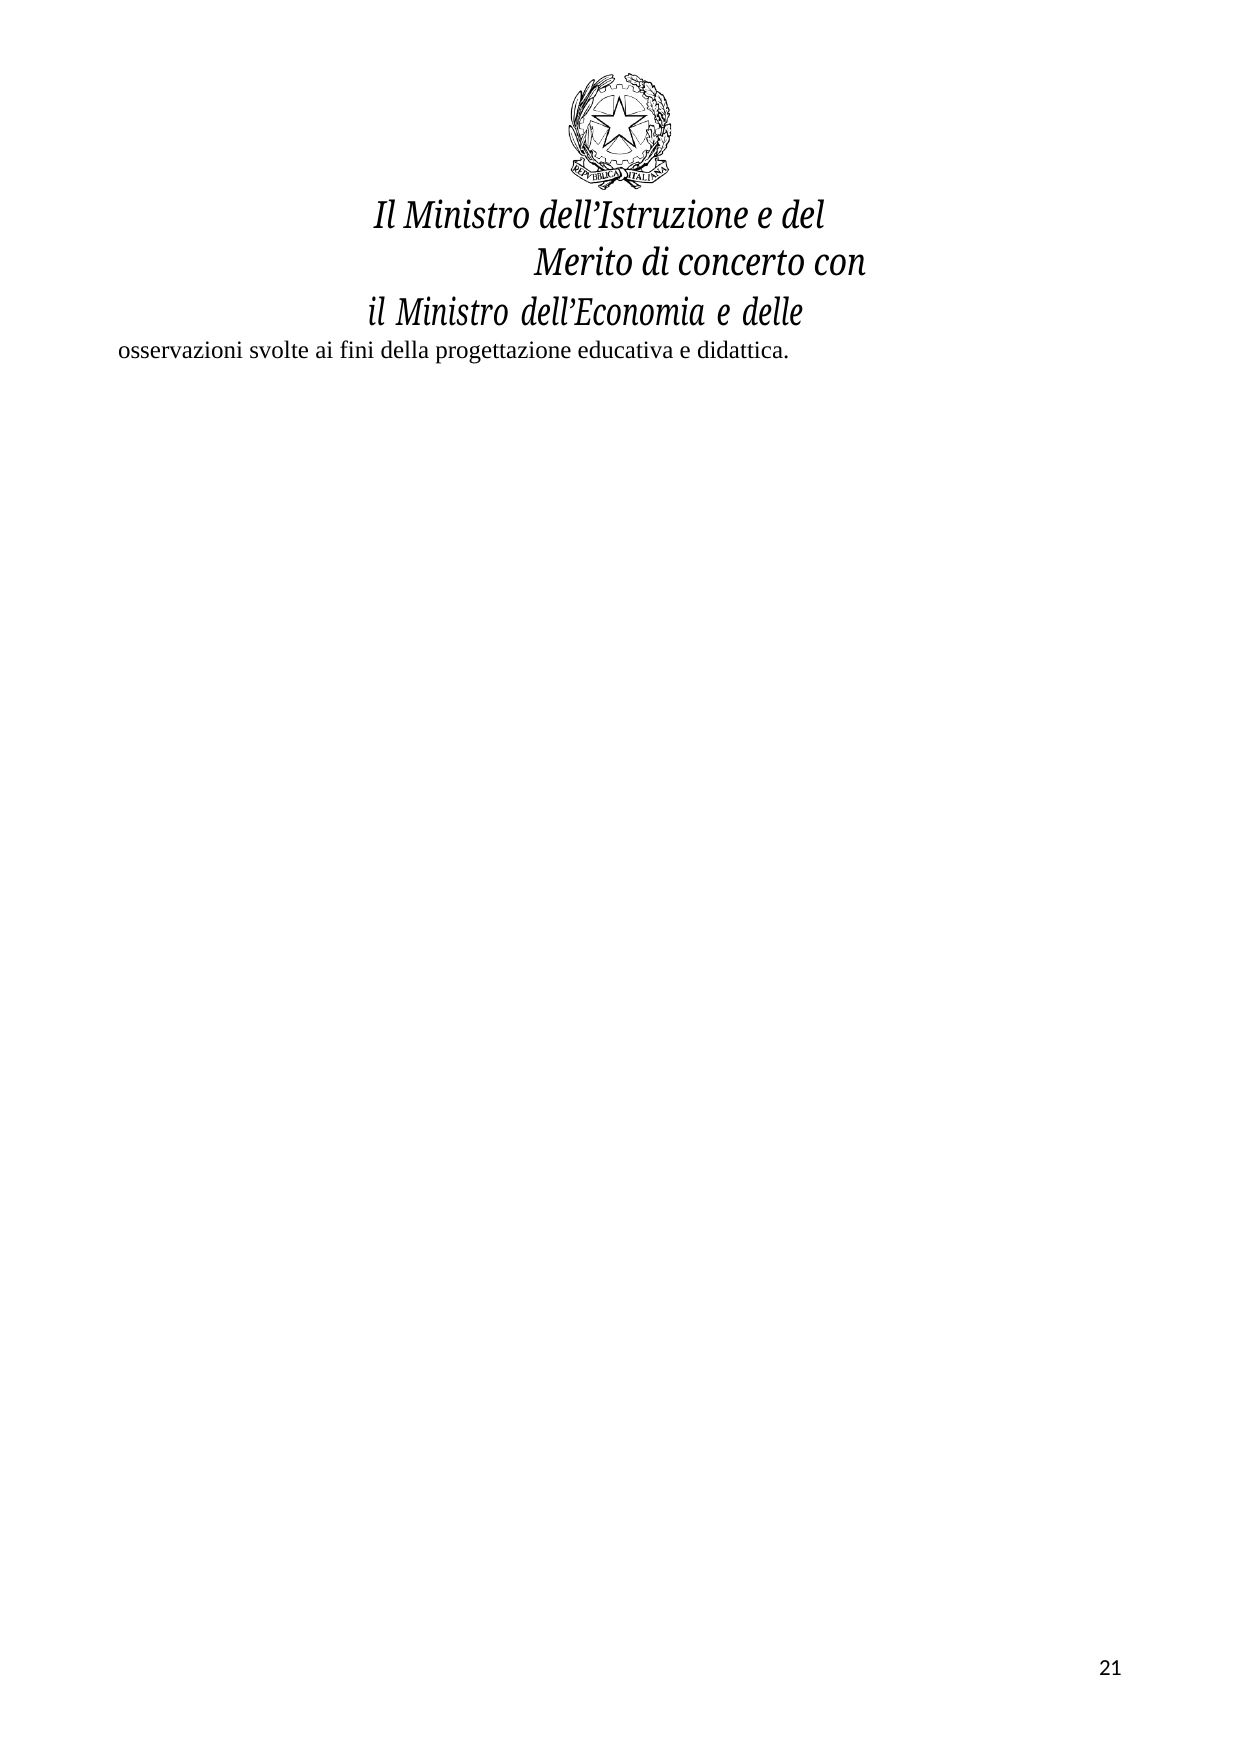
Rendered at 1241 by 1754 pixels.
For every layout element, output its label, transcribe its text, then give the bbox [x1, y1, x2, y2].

picture [568, 73, 672, 190]
